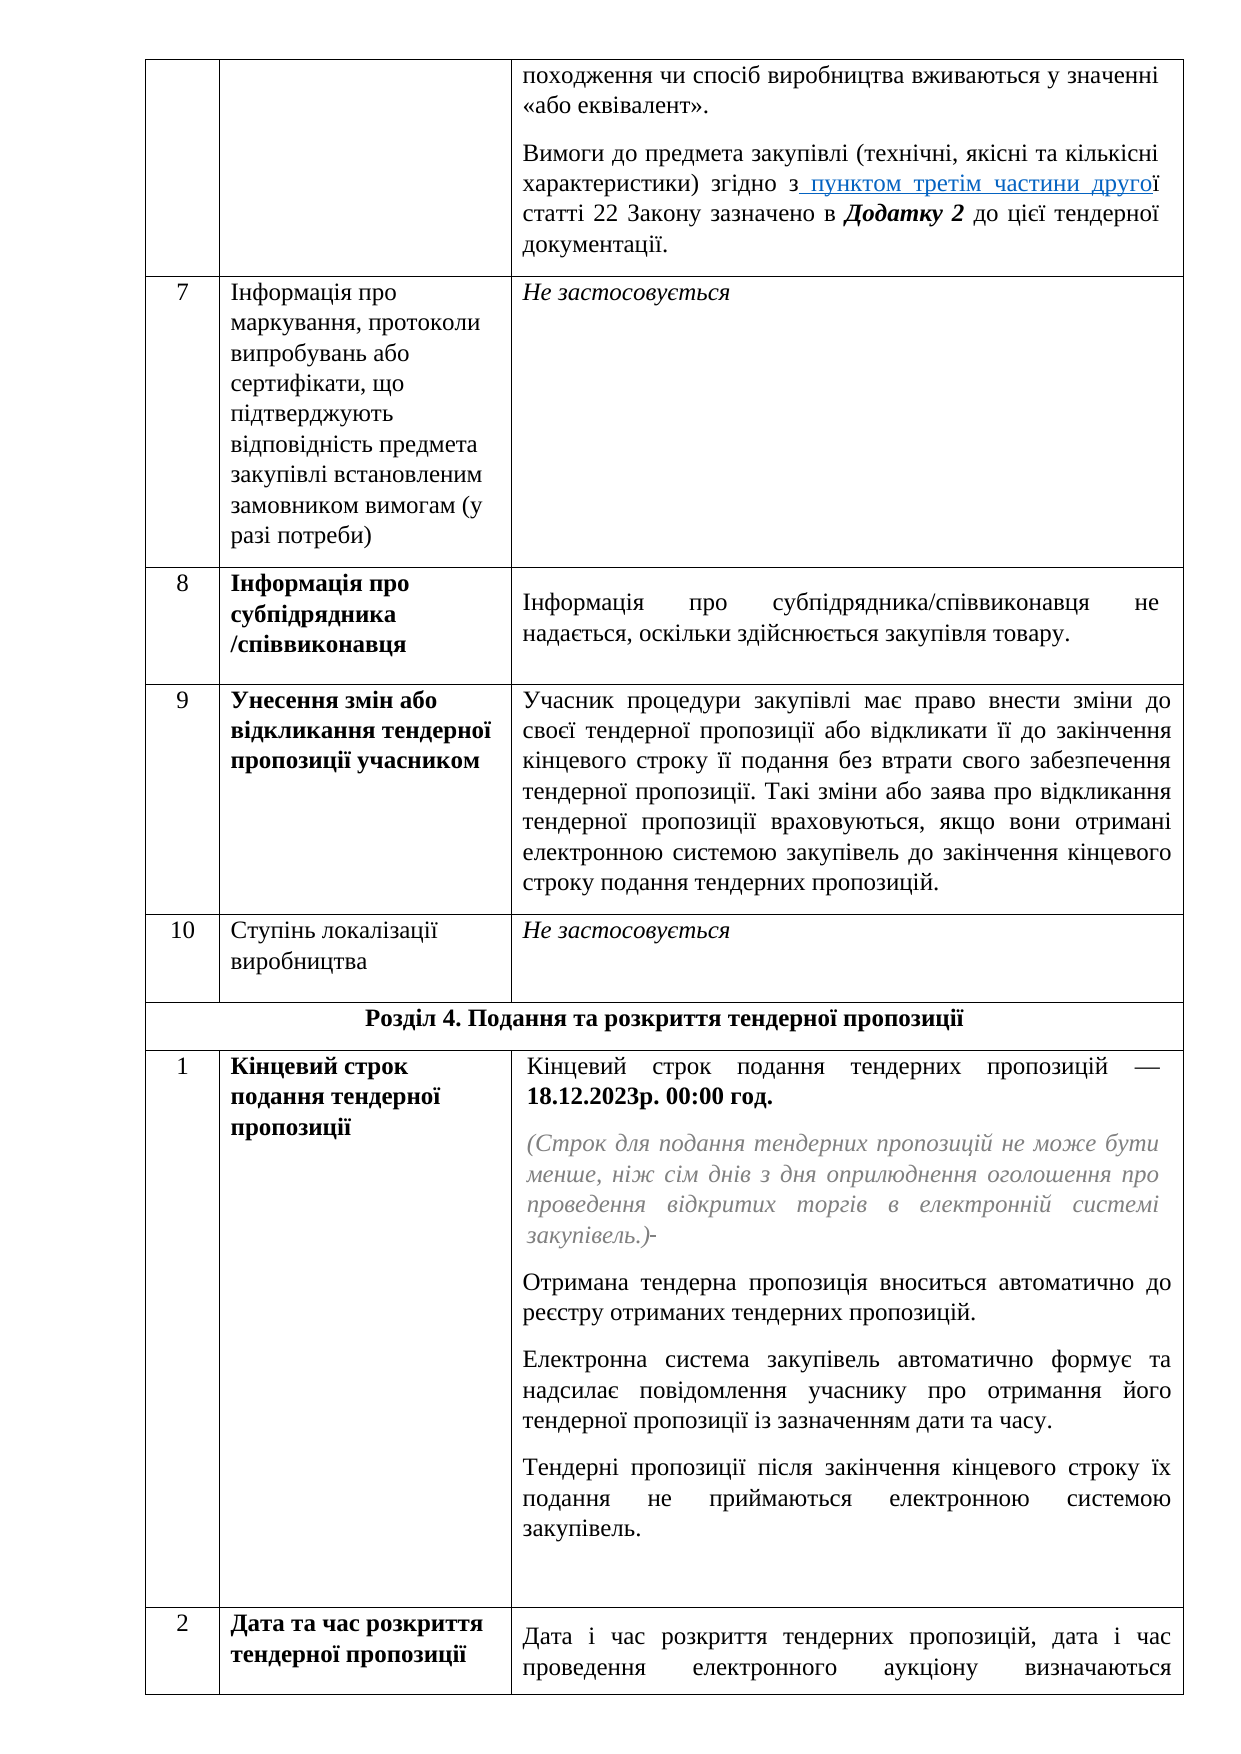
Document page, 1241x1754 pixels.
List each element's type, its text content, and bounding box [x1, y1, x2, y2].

table_cell 8 [146, 568, 219, 684]
table_cell 10 [146, 915, 219, 1002]
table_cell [512, 60, 1183, 276]
table_cell 2 [146, 1608, 219, 1694]
table_cell Ступінь локалізації виробництва [220, 915, 511, 1002]
table_cell 9 [146, 685, 219, 914]
table_cell Інформація про субпідрядника/співвиконавця не надається, оскільки здійснюється закупівля товару. [512, 568, 1183, 684]
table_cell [220, 60, 511, 276]
table_cell Кінцевий строк подання тендерної пропозиції [220, 1051, 511, 1607]
table_cell 7 [146, 277, 219, 567]
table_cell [220, 1608, 511, 1694]
table_cell Інформація про маркування, протоколи випробувань або сертифікати, що підтверджують відповідність предмета закупівлі встановленим замовником вимогам (у разі потреби) [220, 277, 511, 567]
table_cell Унесення змін або відкликання тендерної пропозиції учасником [220, 685, 511, 914]
table_cell Інформація про субпідрядника /співвиконавця [220, 568, 511, 684]
table_cell Учасник процедури закупівлі має право внести зміни до своєї тендерної пропозиції або відкликати її до закінчення кінцевого строку її подання без втрати свого забезпечення тендерної пропозиції. Такі зміни або заява про відкликання тендерної пропозиції враховуються, якщо вони отримані електронною системою закупівель до закінчення кінцевого строку подання тендерних пропозицій. [512, 685, 1183, 914]
table_cell Не застосовується [512, 277, 1183, 567]
table_cell Не застосовується [512, 915, 1183, 1002]
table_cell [512, 1608, 1183, 1694]
table_cell Кінцевий строк подання тендерних пропозицій — 18.12.2023р. 00:00 год. (Строк для подання тендерних пропозицій не може бути менше, ніж сім днів з дня оприлюднення оголошення про проведення відкритих торгів в електронній системі закупівель.) Отримана тендерна пропозиція вноситься автоматично до реєстру отриманих тендерних пропозицій. Електронна система закупівель автоматично формує та надсилає повідомлення учаснику про отримання його тендерної пропозиції із зазначенням дати та часу. Тендерні пропозиції після закінчення кінцевого строку їх подання не приймаються електронною системою закупівель. [512, 1051, 1183, 1607]
table_cell 1 [146, 1051, 219, 1607]
table_cell Розділ 4. Подання та розкриття тендерної пропозиції [146, 1003, 1183, 1050]
table_cell 6 [146, 60, 219, 276]
